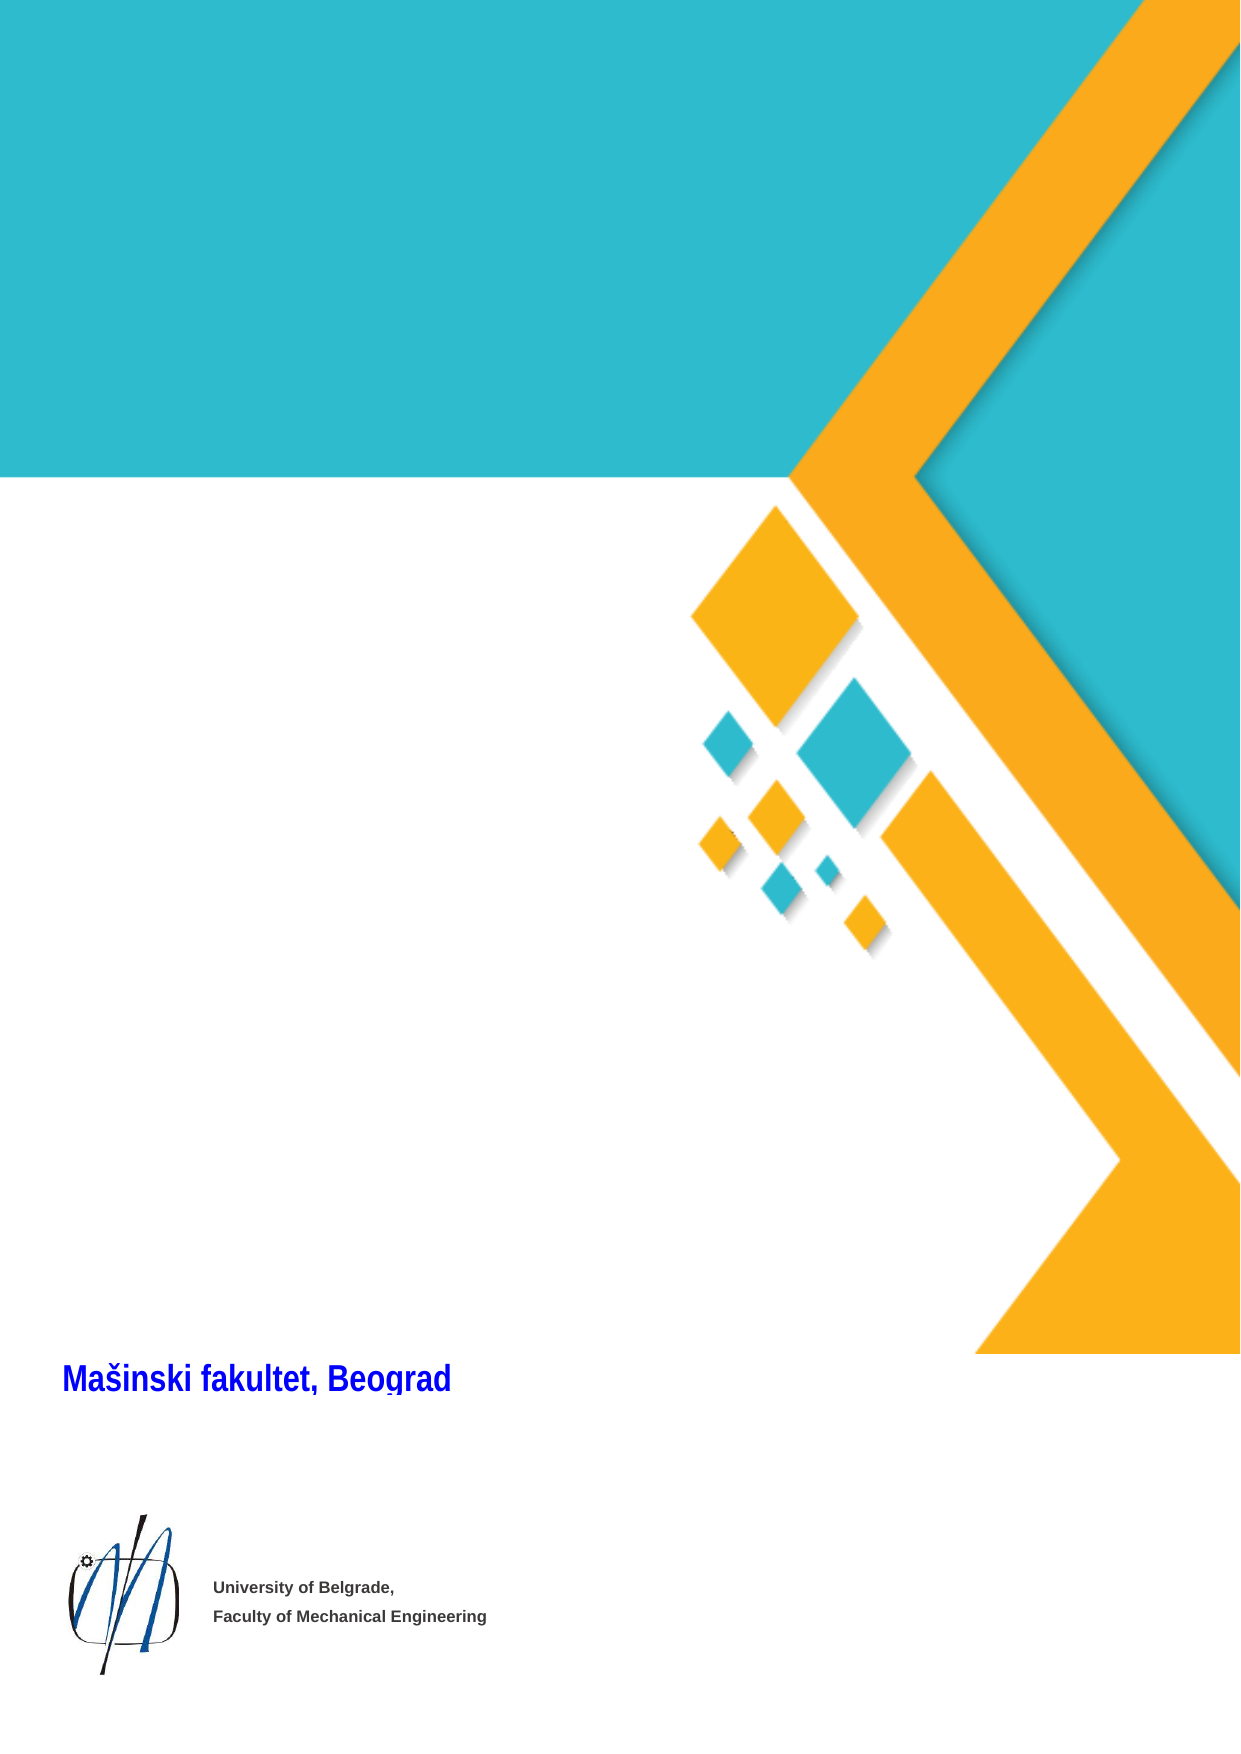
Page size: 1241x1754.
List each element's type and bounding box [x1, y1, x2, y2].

picture [68, 1514, 179, 1675]
picture [0, 0, 1241, 1354]
